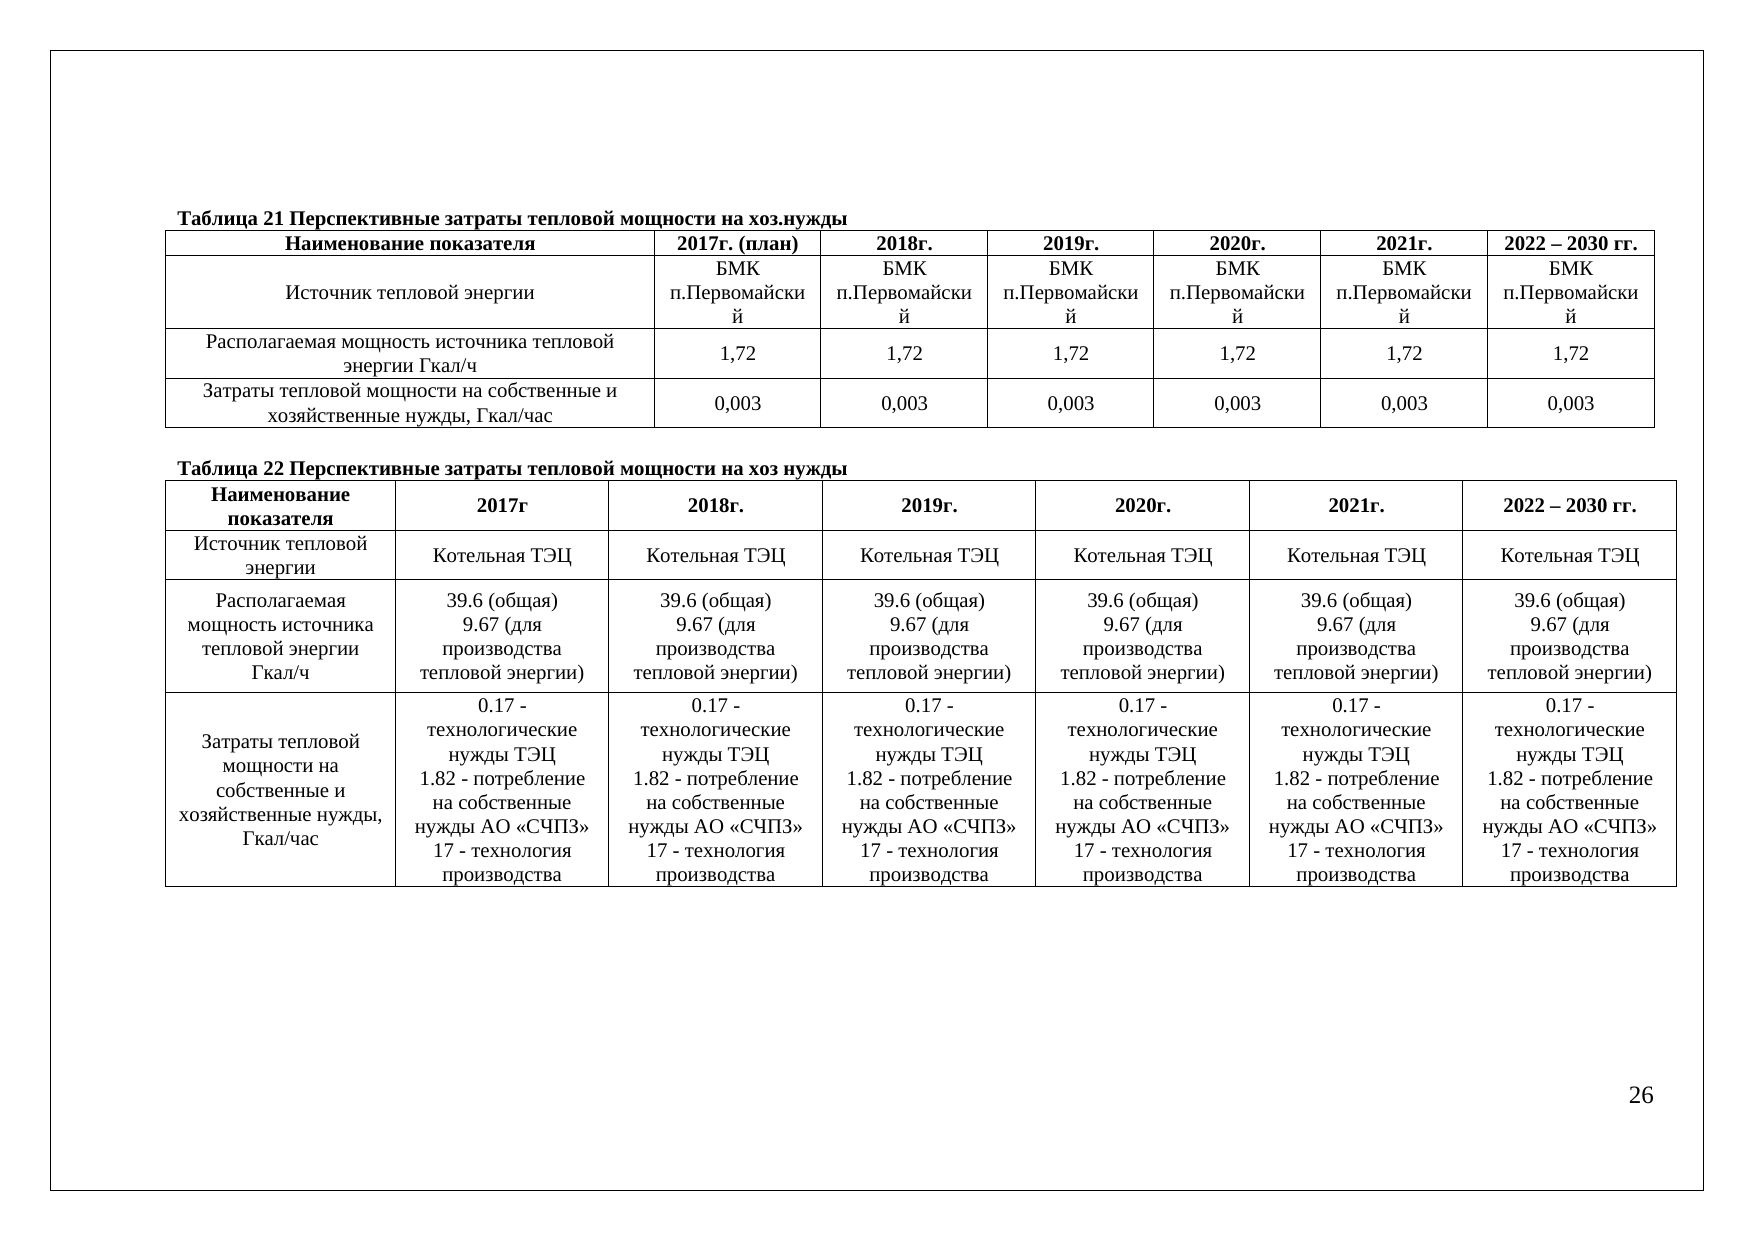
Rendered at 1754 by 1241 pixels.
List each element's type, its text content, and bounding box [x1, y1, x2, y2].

table_cell 0.17 - технологические нужды ТЭЦ 1.82 - потребление на собственные нужды АО «СЧПЗ» 17 - технология производства [1250, 693, 1462, 886]
table_cell 0,003 [655, 379, 820, 427]
table_cell 39.6 (общая) 9.67 (для производства тепловой энергии) [1463, 580, 1676, 692]
table_header 2022 – 2030 гг. [1463, 481, 1676, 529]
table_cell 1,72 [1154, 329, 1320, 377]
table_header 2019г. [823, 481, 1035, 529]
table_cell 39.6 (общая) 9.67 (для производства тепловой энергии) [823, 580, 1035, 692]
table_cell 0.17 - технологические нужды ТЭЦ 1.82 - потребление на собственные нужды АО «СЧПЗ» 17 - технология производства [609, 693, 822, 886]
table_cell 1,72 [821, 329, 987, 377]
table_header 2017г [396, 481, 608, 529]
table_cell Котельная ТЭЦ [396, 531, 608, 579]
table_header 2022 – 2030 гг. [1488, 231, 1654, 255]
table_cell Котельная ТЭЦ [1036, 531, 1249, 579]
table_cell БМК п.Первомайский [821, 256, 987, 328]
table_cell 0,003 [1321, 379, 1487, 427]
table_header Наименование показателя [166, 481, 395, 529]
table_cell 39.6 (общая) 9.67 (для производства тепловой энергии) [609, 580, 822, 692]
table_cell Котельная ТЭЦ [1463, 531, 1676, 579]
table_header 2018г. [821, 231, 987, 255]
table_cell 0,003 [988, 379, 1153, 427]
table_header 2019г. [988, 231, 1153, 255]
table_cell 39.6 (общая) 9.67 (для производства тепловой энергии) [1250, 580, 1462, 692]
table_cell БМК п.Первомайский [655, 256, 820, 328]
table_cell 0,003 [1154, 379, 1320, 427]
table_cell БМК п.Первомайский [988, 256, 1153, 328]
table_cell БМК п.Первомайский [1154, 256, 1320, 328]
table_header 2018г. [609, 481, 822, 529]
table_cell 0.17 - технологические нужды ТЭЦ 1.82 - потребление на собственные нужды АО «СЧПЗ» 17 - технология производства [1036, 693, 1249, 886]
table_cell 39.6 (общая) 9.67 (для производства тепловой энергии) [1036, 580, 1249, 692]
table_cell Затраты тепловой мощности на собственные и хозяйственные нужды, Гкал/час [166, 379, 654, 427]
table_cell 0.17 - технологические нужды ТЭЦ 1.82 - потребление на собственные нужды АО «СЧПЗ» 17 - технология производства [823, 693, 1035, 886]
table_cell Источник тепловой энергии [166, 531, 395, 579]
table_header 2020г. [1036, 481, 1249, 529]
table_cell Располагаемая мощность источника тепловой энергии Гкал/ч [166, 329, 654, 377]
table_cell 0.17 - технологические нужды ТЭЦ 1.82 - потребление на собственные нужды АО «СЧПЗ» 17 - технология производства [396, 693, 608, 886]
table_cell 0,003 [1488, 379, 1654, 427]
table_cell 1,72 [655, 329, 820, 377]
table_cell 0.17 - технологические нужды ТЭЦ 1.82 - потребление на собственные нужды АО «СЧПЗ» 17 - технология производства [1463, 693, 1676, 886]
table_cell 1,72 [988, 329, 1153, 377]
table_cell Источник тепловой энергии [166, 256, 654, 328]
table_cell 1,72 [1488, 329, 1654, 377]
table_cell Котельная ТЭЦ [609, 531, 822, 579]
table_cell Котельная ТЭЦ [1250, 531, 1462, 579]
table_cell Затраты тепловой мощности на собственные и хозяйственные нужды, Гкал/час [166, 693, 395, 886]
table_cell 0,003 [821, 379, 987, 427]
table_header 2017г. (план) [655, 231, 820, 255]
table_cell БМК п.Первомайский [1321, 256, 1487, 328]
table_cell Котельная ТЭЦ [823, 531, 1035, 579]
table_header 2021г. [1321, 231, 1487, 255]
table_header Наименование показателя [166, 231, 654, 255]
table_header 2021г. [1250, 481, 1462, 529]
table_cell 39.6 (общая) 9.67 (для производства тепловой энергии) [396, 580, 608, 692]
table_header 2020г. [1154, 231, 1320, 255]
table_cell 1,72 [1321, 329, 1487, 377]
table_cell Располагаемая мощность источника тепловой энергии Гкал/ч [166, 580, 395, 692]
table_cell БМК п.Первомайский [1488, 256, 1654, 328]
